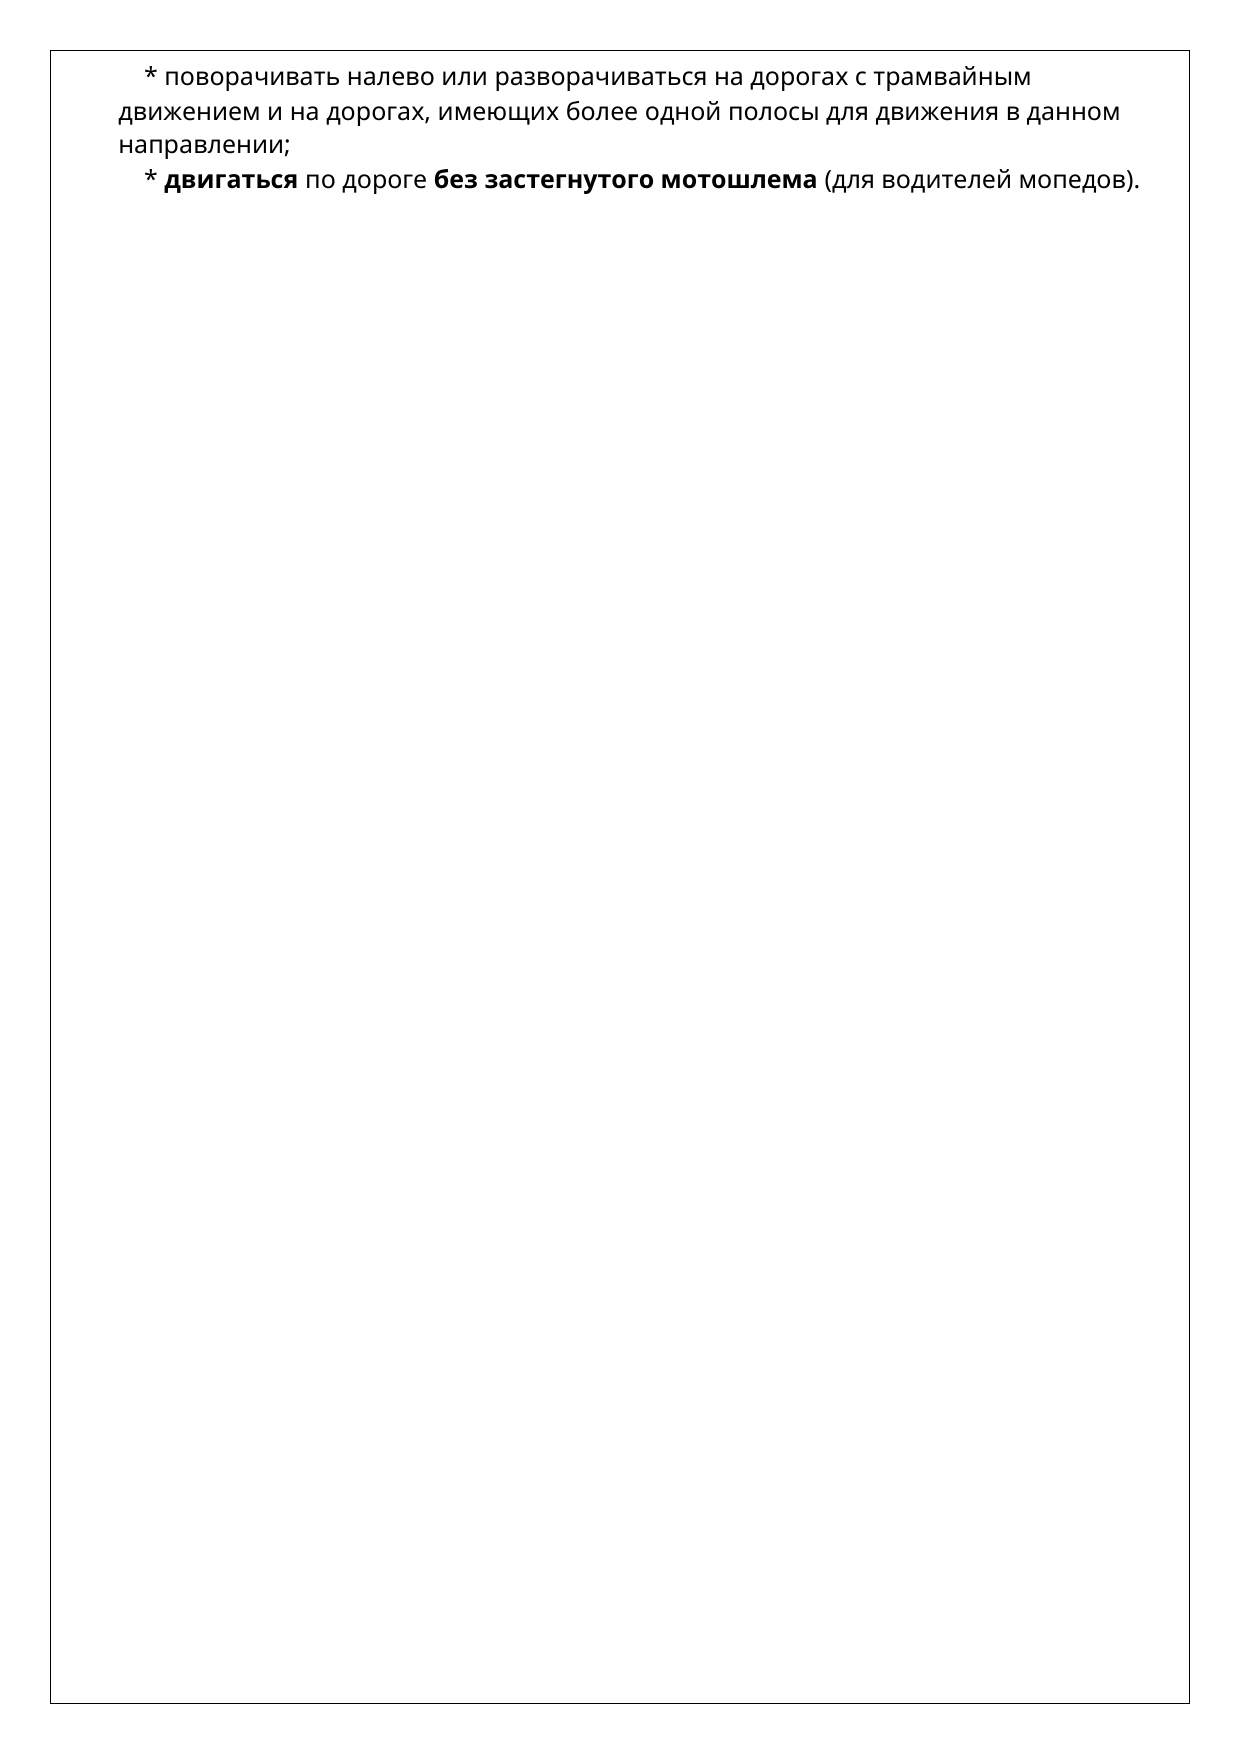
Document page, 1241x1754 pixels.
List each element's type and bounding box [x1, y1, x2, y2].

text [118, 59, 1152, 257]
